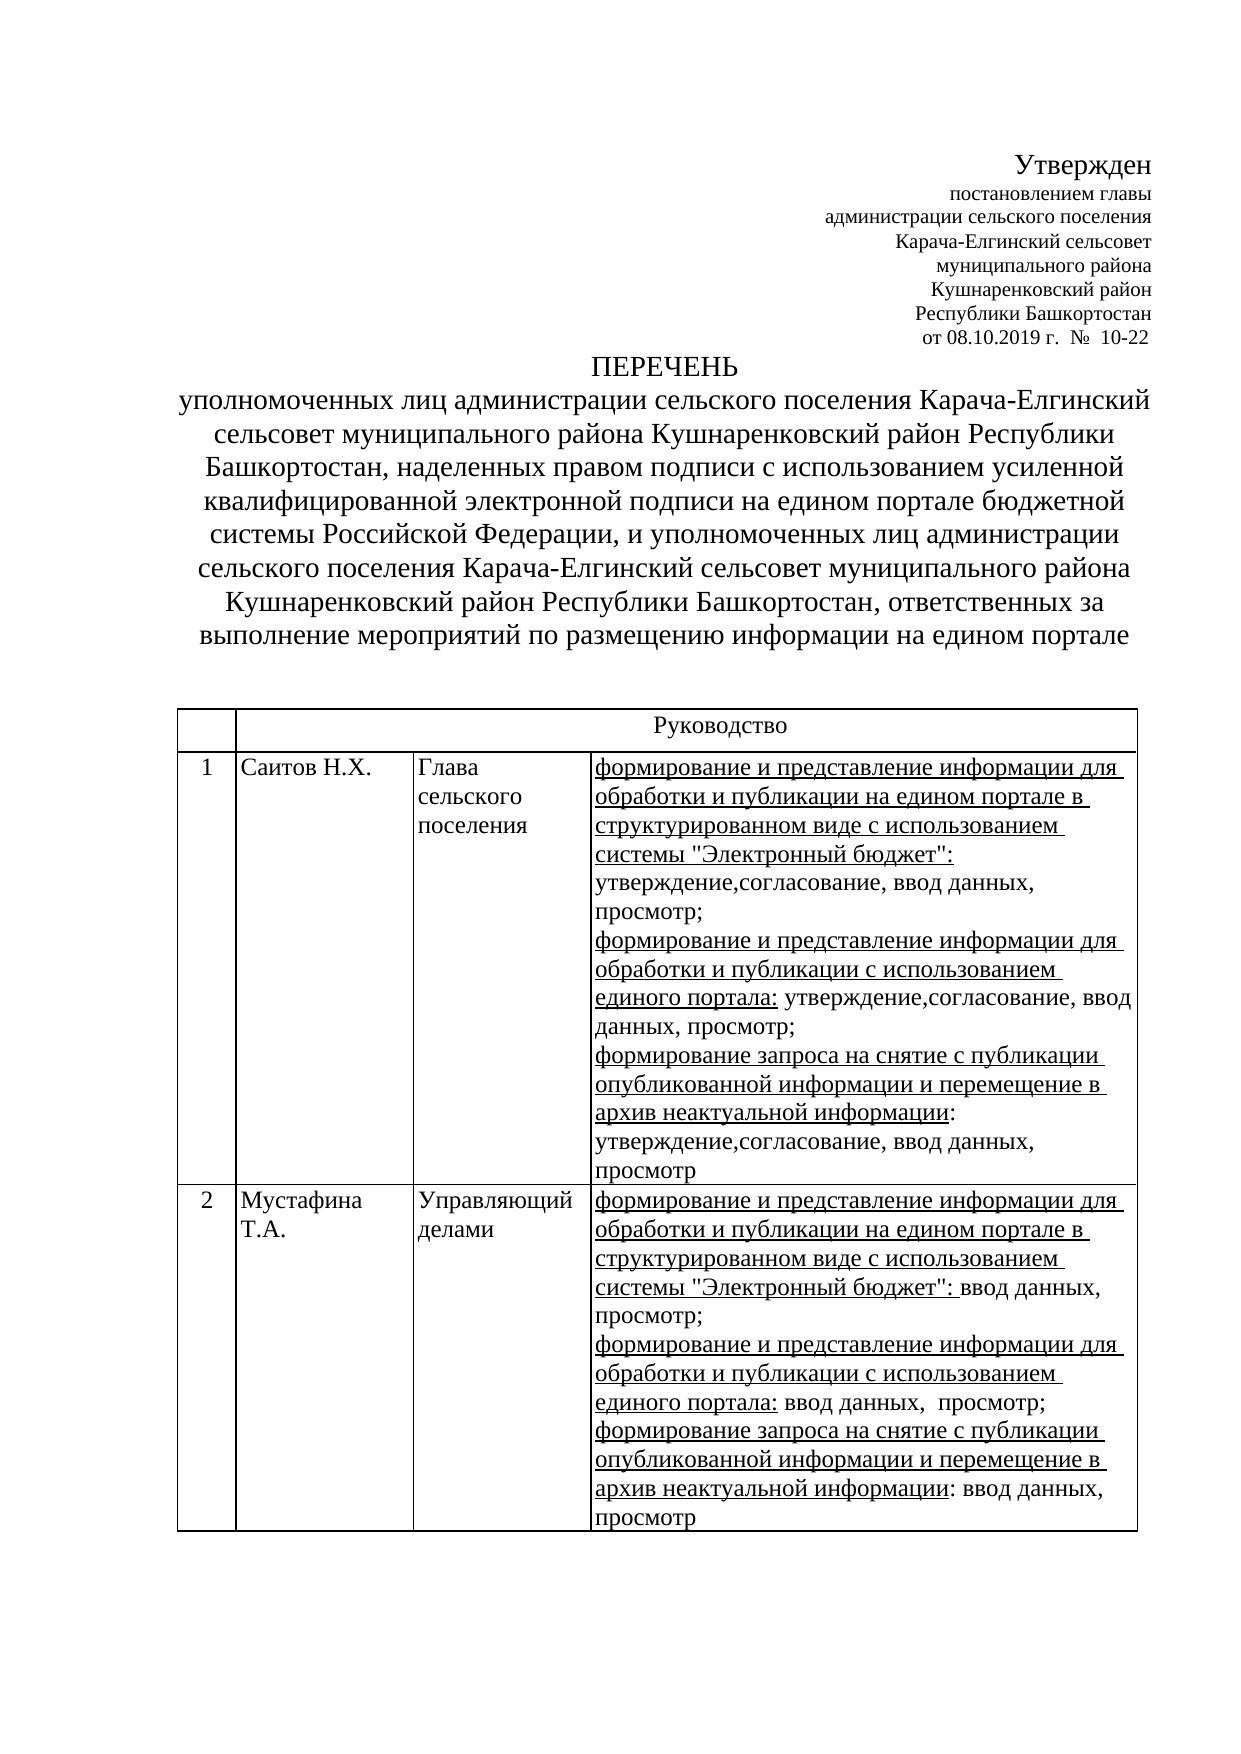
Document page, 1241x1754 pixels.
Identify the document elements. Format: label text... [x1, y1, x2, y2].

table_cell Саитов Н.Х. [237, 753, 413, 1184]
text постановлением главы администрации сельского поселения Карача-Елгинский сельсовет [767, 180, 1152, 253]
table_cell 1 [178, 753, 235, 1184]
table_cell формирование и представление информации для обработки и публикации на едином портале в структурированном виде с использованием системы "Электронный бюджет": утверждение,согласование, ввод данных, просмотр; формирование и представление информации для обработки и публикации с использованием единого портала: утверждение,согласование, ввод данных, просмотр; формирование запроса на снятие с публикации опубликованной информации и перемещение в архив неактуальной информации: утверждение,согласование, ввод данных, просмотр [592, 751, 1137, 1184]
table_header Руководство [237, 710, 1137, 751]
table_cell 2 [178, 1185, 235, 1530]
text Республики Башкортостан [767, 301, 1152, 325]
text уполномоченных лиц администрации сельского поселения Карача-Елгинский сельсовет муниципального района Кушнаренковский район Республики Башкортостан, наделенных правом подписи с использованием усиленной квалифицированной электронной подписи на едином портале бюджетной системы Российской Федерации, и уполномоченных лиц администрации сельского поселения Карача-Елгинский сельсовет муниципального района Кушнаренковский район Республики Башкортостан, ответственных за выполнение мероприятий по размещению информации на едином портале [177, 382, 1152, 651]
table_cell Глава сельского поселения [414, 753, 590, 1184]
table_header [178, 710, 235, 751]
table_cell формирование и представление информации для обработки и публикации на едином портале в структурированном виде с использованием системы "Электронный бюджет": ввод данных, просмотр; формирование и представление информации для обработки и публикации с использованием единого портала: ввод данных, просмотр; формирование запроса на снятие с публикации опубликованной информации и перемещение в архив неактуальной информации: ввод данных, просмотр [592, 1184, 1137, 1530]
text Кушнаренковский район [767, 277, 1152, 301]
text от 08.10.2019 г. № 10-22 [177, 325, 1152, 349]
table_cell Управляющий делами [414, 1185, 590, 1530]
text ПЕРЕЧЕНЬ [177, 349, 1152, 382]
text муниципального района [767, 253, 1152, 277]
text Утвержден [177, 147, 1152, 180]
table_cell Мустафина Т.А. [237, 1185, 413, 1530]
